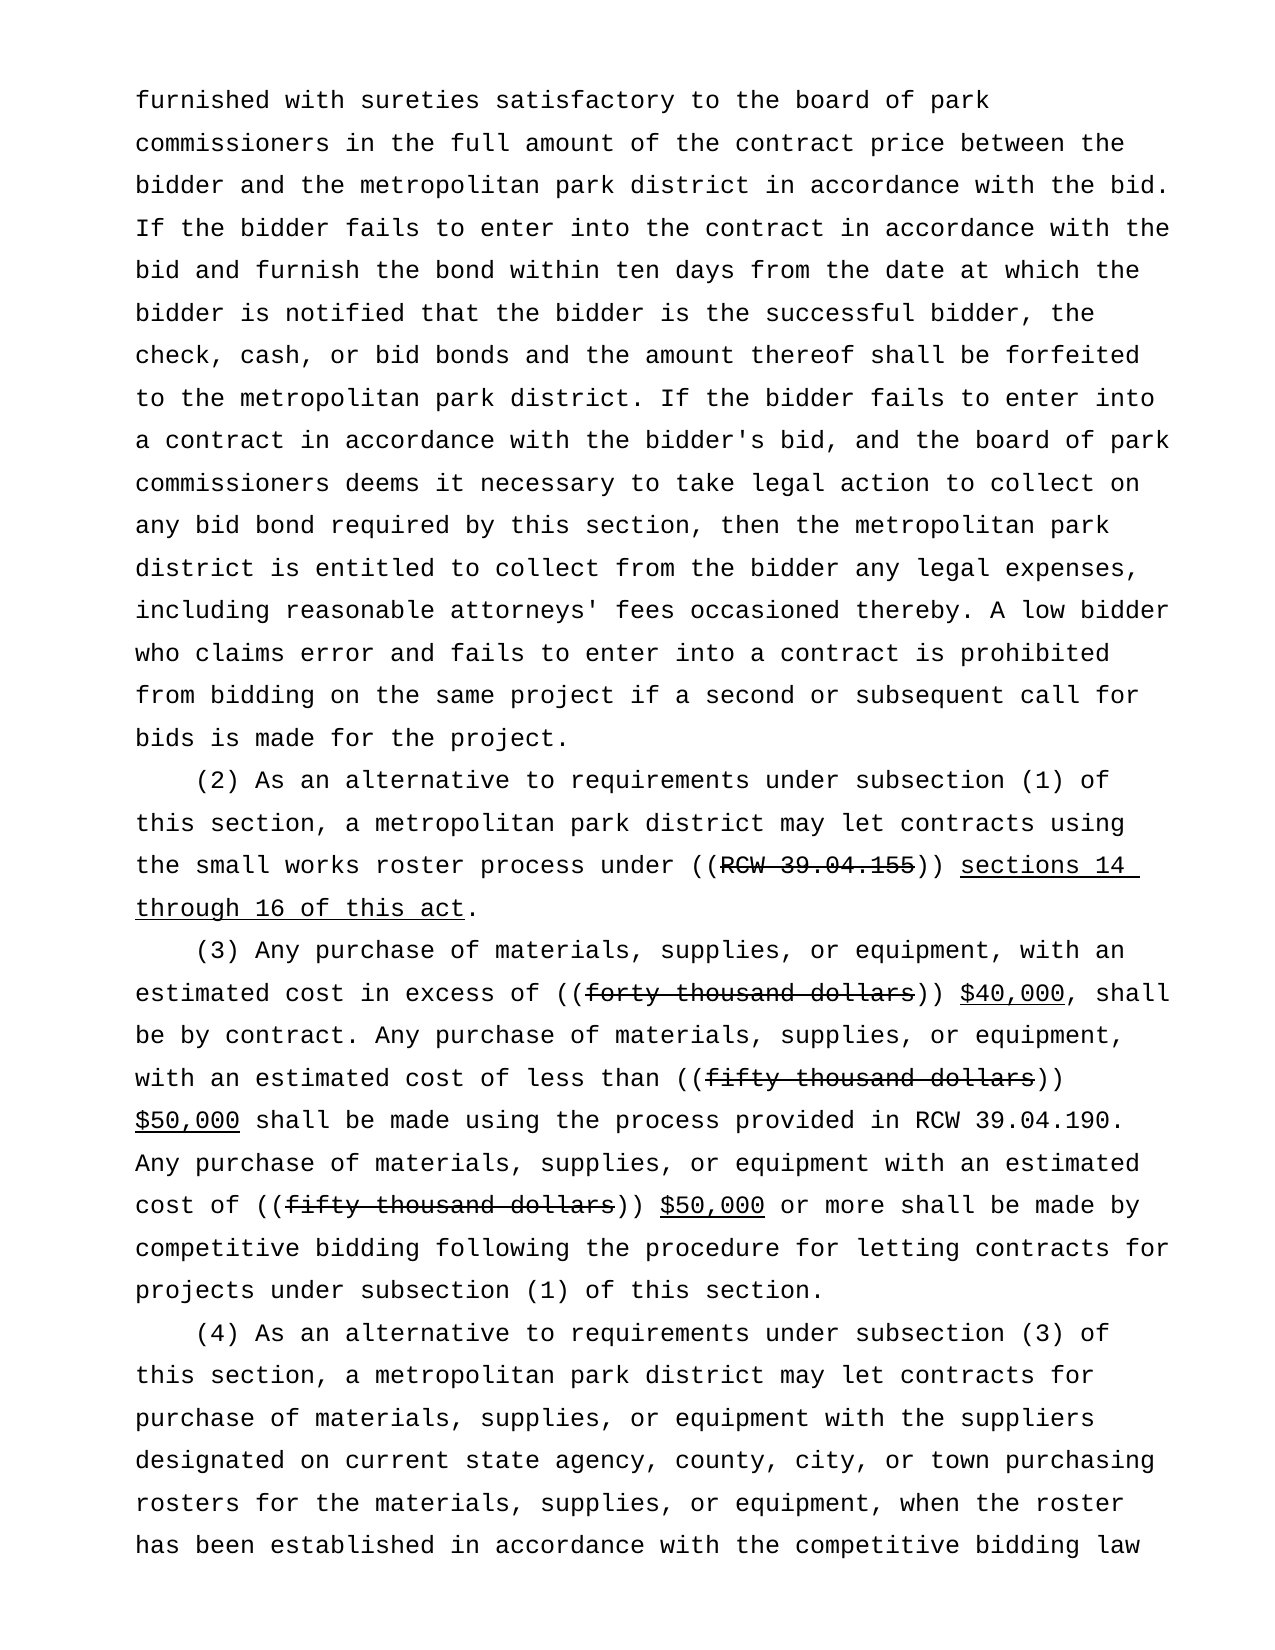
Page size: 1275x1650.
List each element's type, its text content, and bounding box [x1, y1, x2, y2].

text (2) As an alternative to requirements under subsection (1) of this section, a metropolitan park district may let contracts using the small works roster process under ((RCW 39.04.155)) sections 14 through 16 of this act. [135, 755, 1170, 925]
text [135, 75, 1170, 755]
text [135, 1307, 1170, 1562]
text (3) Any purchase of materials, supplies, or equipment, with an estimated cost in excess of ((forty thousand dollars)) $40,000, shall be by contract. Any purchase of materials, supplies, or equipment, with an estimated cost of less than ((fifty thousand dollars)) $50,000 shall be made using the process provided in RCW 39.04.190. Any purchase of materials, supplies, or equipment with an estimated cost of ((fifty thousand dollars)) $50,000 or more shall be made by competitive bidding following the procedure for letting contracts for projects under subsection (1) of this section. [135, 925, 1170, 1307]
